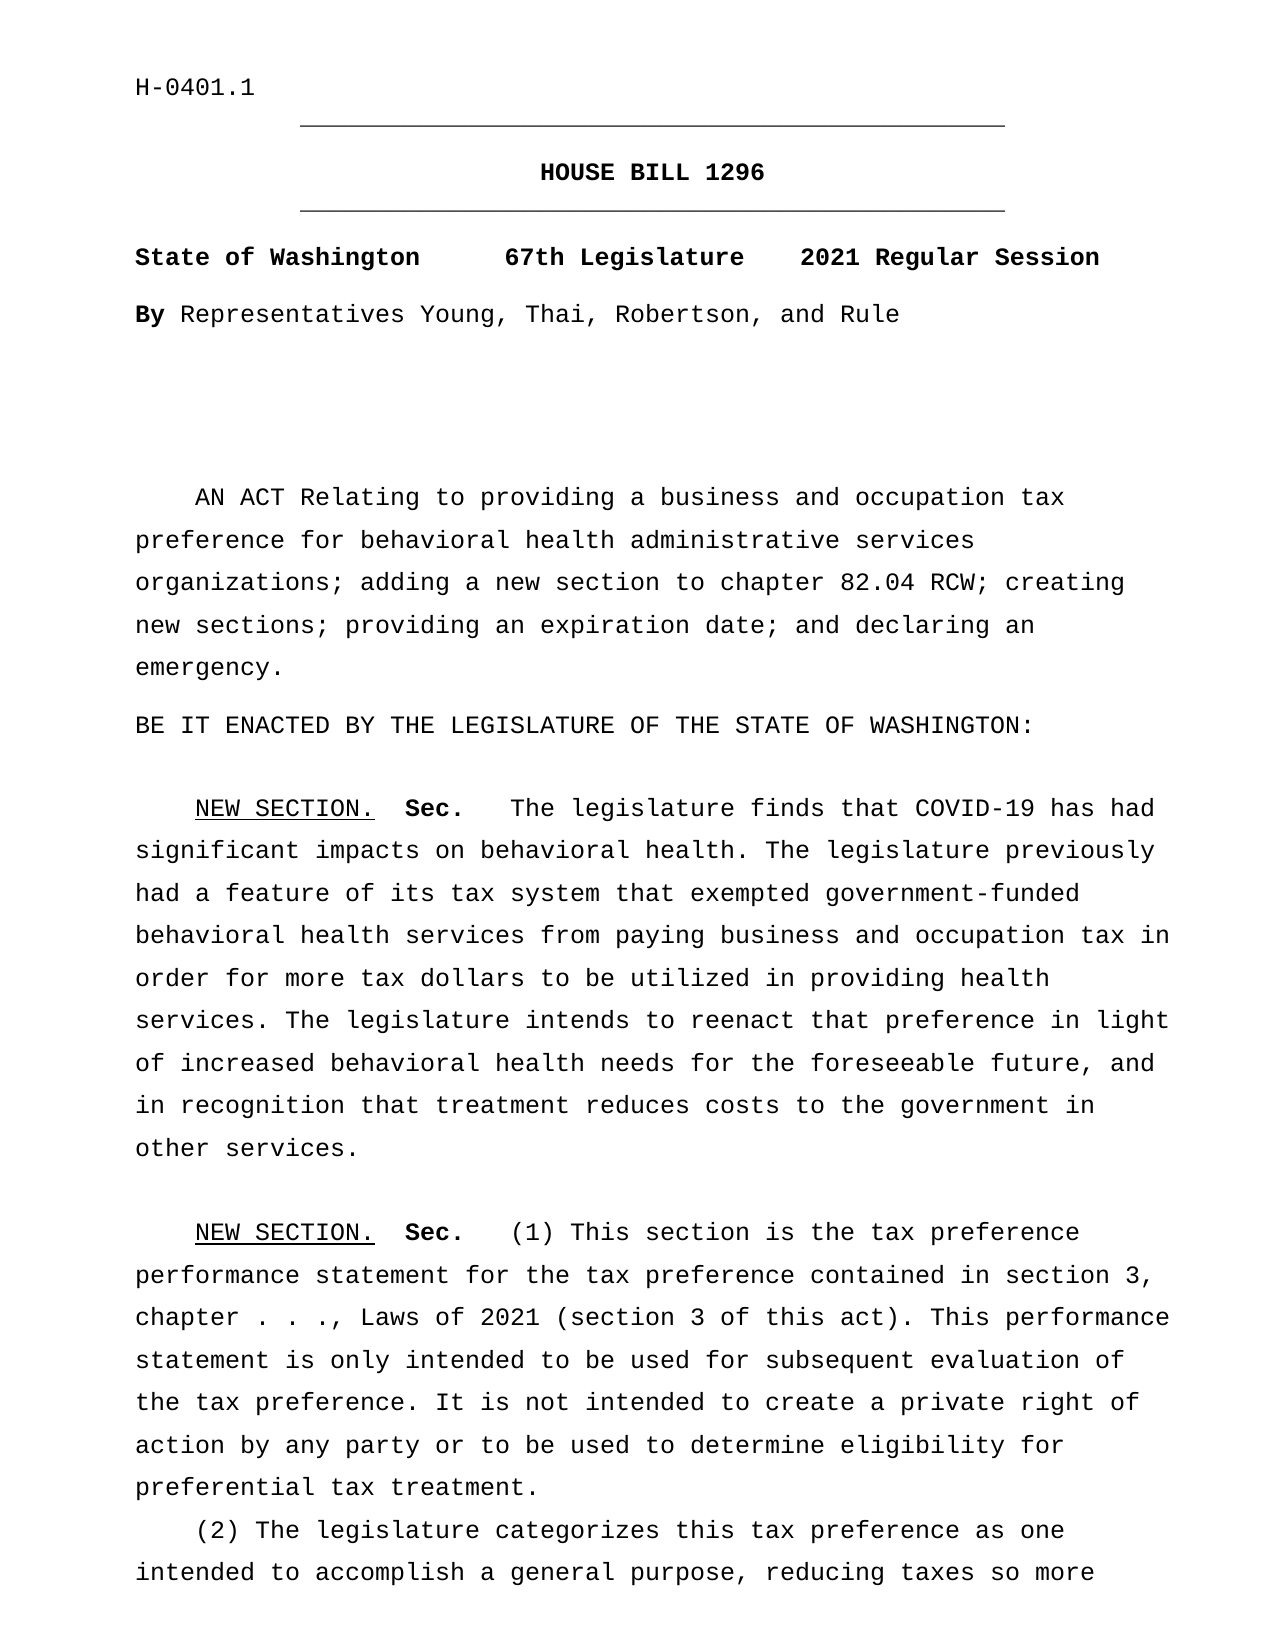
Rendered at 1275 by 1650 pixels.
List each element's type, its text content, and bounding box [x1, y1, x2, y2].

text BE IT ENACTED BY THE LEGISLATURE OF THE STATE OF WASHINGTON: [135, 712, 1170, 741]
text State of Washington 67th Legislature 2021 Regular Session [135, 245, 1170, 273]
text AN ACT Relating to providing a business and occupation tax preference for behavioral health administrative services organizations; adding a new section to chapter 82.04 RCW; creating new sections; providing an expiration date; and declaring an emergency. [135, 472, 1170, 684]
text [135, 1504, 1170, 1589]
text HOUSE BILL 1296 [135, 160, 1170, 188]
text H-0401.1 [135, 75, 1170, 103]
text _______________________________________________ [135, 103, 1170, 132]
text NEW SECTION. Sec. The legislature finds that COVID-19 has had significant impacts on behavioral health. The legislature previously had a feature of its tax system that exempted government-funded behavioral health services from paying business and occupation tax in order for more tax dollars to be utilized in providing health services. The legislature intends to reenact that preference in light of increased behavioral health needs for the foreseeable future, and in recognition that treatment reduces costs to the government in other services. [135, 782, 1170, 1165]
text _______________________________________________ [135, 188, 1170, 217]
text NEW SECTION. Sec. (1) This section is the tax preference performance statement for the tax preference contained in section 3, chapter . . ., Laws of 2021 (section 3 of this act). This performance statement is only intended to be used for subsequent evaluation of the tax preference. It is not intended to create a private right of action by any party or to be used to determine eligibility for preferential tax treatment. [135, 1207, 1170, 1504]
text By Representatives Young, Thai, Robertson, and Rule [135, 302, 1170, 330]
